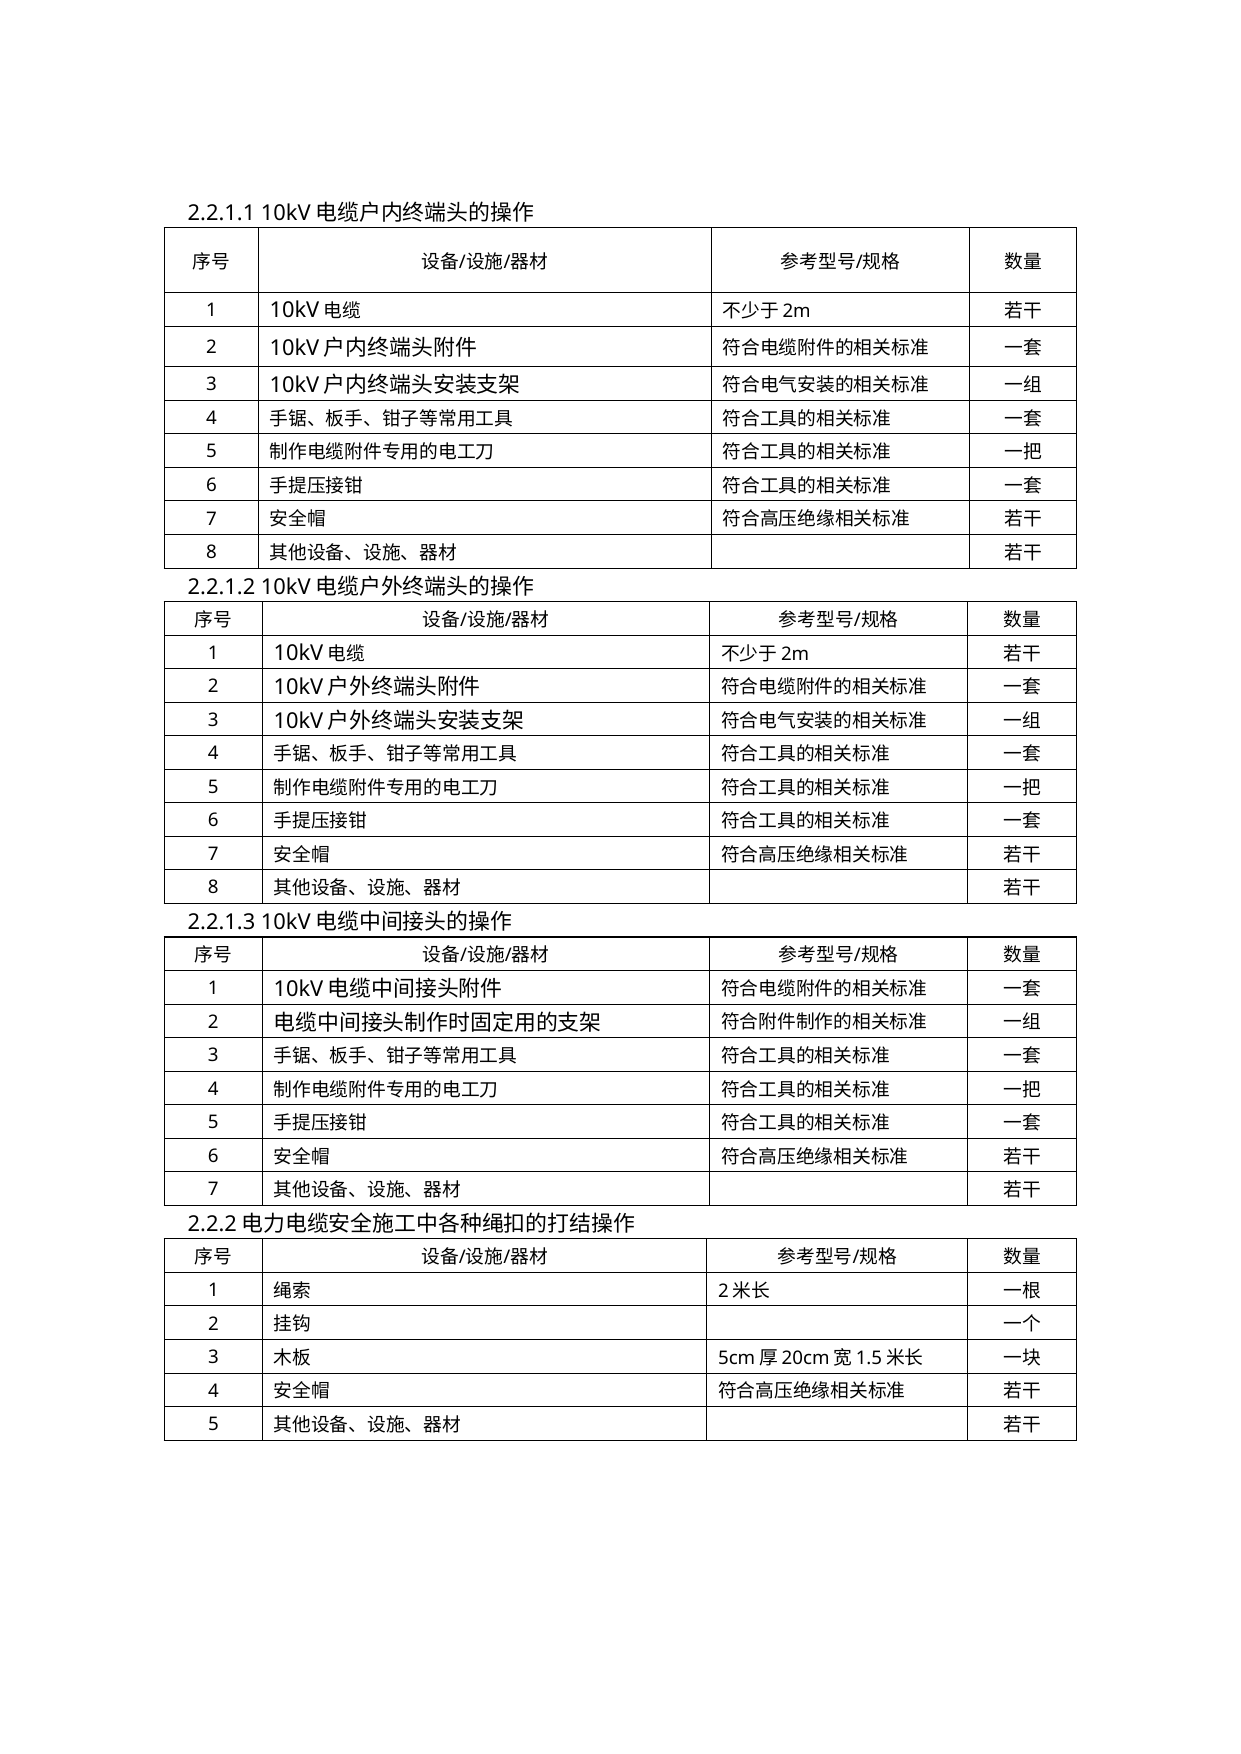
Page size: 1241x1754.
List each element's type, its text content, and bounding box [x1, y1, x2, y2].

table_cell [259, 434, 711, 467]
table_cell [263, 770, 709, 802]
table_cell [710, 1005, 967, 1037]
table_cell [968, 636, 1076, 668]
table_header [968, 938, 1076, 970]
text 2.2.1.3 10kV电缆中间接头的操作 [187, 904, 1053, 936]
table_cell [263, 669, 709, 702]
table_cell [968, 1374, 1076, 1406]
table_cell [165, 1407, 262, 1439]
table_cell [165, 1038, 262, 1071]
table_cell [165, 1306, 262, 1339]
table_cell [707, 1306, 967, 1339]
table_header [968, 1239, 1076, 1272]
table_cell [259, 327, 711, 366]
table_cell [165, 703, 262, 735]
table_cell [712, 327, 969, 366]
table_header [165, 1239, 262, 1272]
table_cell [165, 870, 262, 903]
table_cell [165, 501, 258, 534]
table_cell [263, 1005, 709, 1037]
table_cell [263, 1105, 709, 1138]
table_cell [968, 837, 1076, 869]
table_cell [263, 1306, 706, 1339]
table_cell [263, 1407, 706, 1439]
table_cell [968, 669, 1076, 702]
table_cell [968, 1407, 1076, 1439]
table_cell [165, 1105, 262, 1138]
text 2.2.1.2 10kV电缆户外终端头的操作 [187, 569, 1053, 601]
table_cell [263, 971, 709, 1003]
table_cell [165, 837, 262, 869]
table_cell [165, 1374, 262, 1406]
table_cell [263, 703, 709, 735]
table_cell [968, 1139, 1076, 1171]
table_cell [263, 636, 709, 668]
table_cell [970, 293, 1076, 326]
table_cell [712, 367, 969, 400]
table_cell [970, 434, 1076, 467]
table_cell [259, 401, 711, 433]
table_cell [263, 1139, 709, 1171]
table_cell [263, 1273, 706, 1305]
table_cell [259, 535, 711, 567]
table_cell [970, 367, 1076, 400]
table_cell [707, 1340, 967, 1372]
text 2.2.2电力电缆安全施工中各种绳扣的打结操作 [187, 1206, 1053, 1238]
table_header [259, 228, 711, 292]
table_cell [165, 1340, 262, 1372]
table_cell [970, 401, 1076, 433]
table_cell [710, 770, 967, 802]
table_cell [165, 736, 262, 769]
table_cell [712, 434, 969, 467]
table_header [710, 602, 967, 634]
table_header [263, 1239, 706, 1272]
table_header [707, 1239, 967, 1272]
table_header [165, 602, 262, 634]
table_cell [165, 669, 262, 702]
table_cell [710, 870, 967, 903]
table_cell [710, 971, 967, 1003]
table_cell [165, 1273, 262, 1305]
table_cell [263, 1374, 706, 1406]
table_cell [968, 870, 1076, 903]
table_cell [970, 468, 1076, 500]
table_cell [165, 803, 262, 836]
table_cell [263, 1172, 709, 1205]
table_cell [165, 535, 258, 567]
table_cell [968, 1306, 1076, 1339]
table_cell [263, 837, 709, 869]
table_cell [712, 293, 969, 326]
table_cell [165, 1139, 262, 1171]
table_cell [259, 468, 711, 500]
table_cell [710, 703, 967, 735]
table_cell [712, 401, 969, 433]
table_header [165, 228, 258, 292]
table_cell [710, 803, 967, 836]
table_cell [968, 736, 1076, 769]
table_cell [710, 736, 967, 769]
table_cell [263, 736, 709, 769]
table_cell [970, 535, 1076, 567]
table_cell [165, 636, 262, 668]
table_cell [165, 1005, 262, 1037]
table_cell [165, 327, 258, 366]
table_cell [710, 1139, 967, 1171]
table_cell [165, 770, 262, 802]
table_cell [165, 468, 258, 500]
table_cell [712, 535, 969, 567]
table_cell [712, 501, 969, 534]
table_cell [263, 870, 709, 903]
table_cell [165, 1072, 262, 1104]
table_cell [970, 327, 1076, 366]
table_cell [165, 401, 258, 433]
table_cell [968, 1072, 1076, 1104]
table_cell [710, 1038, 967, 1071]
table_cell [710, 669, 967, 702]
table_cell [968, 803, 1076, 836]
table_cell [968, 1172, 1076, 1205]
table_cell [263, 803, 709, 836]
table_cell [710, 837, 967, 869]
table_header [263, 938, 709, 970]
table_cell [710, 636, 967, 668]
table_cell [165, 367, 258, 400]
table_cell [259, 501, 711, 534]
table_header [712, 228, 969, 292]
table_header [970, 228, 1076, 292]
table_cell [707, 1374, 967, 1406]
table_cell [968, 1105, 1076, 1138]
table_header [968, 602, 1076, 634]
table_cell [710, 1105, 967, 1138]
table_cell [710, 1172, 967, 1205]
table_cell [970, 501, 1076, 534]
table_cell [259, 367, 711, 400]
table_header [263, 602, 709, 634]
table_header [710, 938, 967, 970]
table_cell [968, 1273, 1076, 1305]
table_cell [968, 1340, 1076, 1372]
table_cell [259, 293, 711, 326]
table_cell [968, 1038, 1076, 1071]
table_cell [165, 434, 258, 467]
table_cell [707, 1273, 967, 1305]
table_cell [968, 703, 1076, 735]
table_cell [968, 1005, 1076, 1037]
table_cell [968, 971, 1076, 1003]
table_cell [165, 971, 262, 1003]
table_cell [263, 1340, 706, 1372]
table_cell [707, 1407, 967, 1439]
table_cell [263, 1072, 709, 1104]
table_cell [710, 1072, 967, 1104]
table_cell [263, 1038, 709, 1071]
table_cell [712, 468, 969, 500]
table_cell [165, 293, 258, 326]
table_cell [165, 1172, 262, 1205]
text 2.2.1.1 10kV电缆户内终端头的操作 [187, 194, 1053, 227]
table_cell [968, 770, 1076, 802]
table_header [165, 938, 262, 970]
